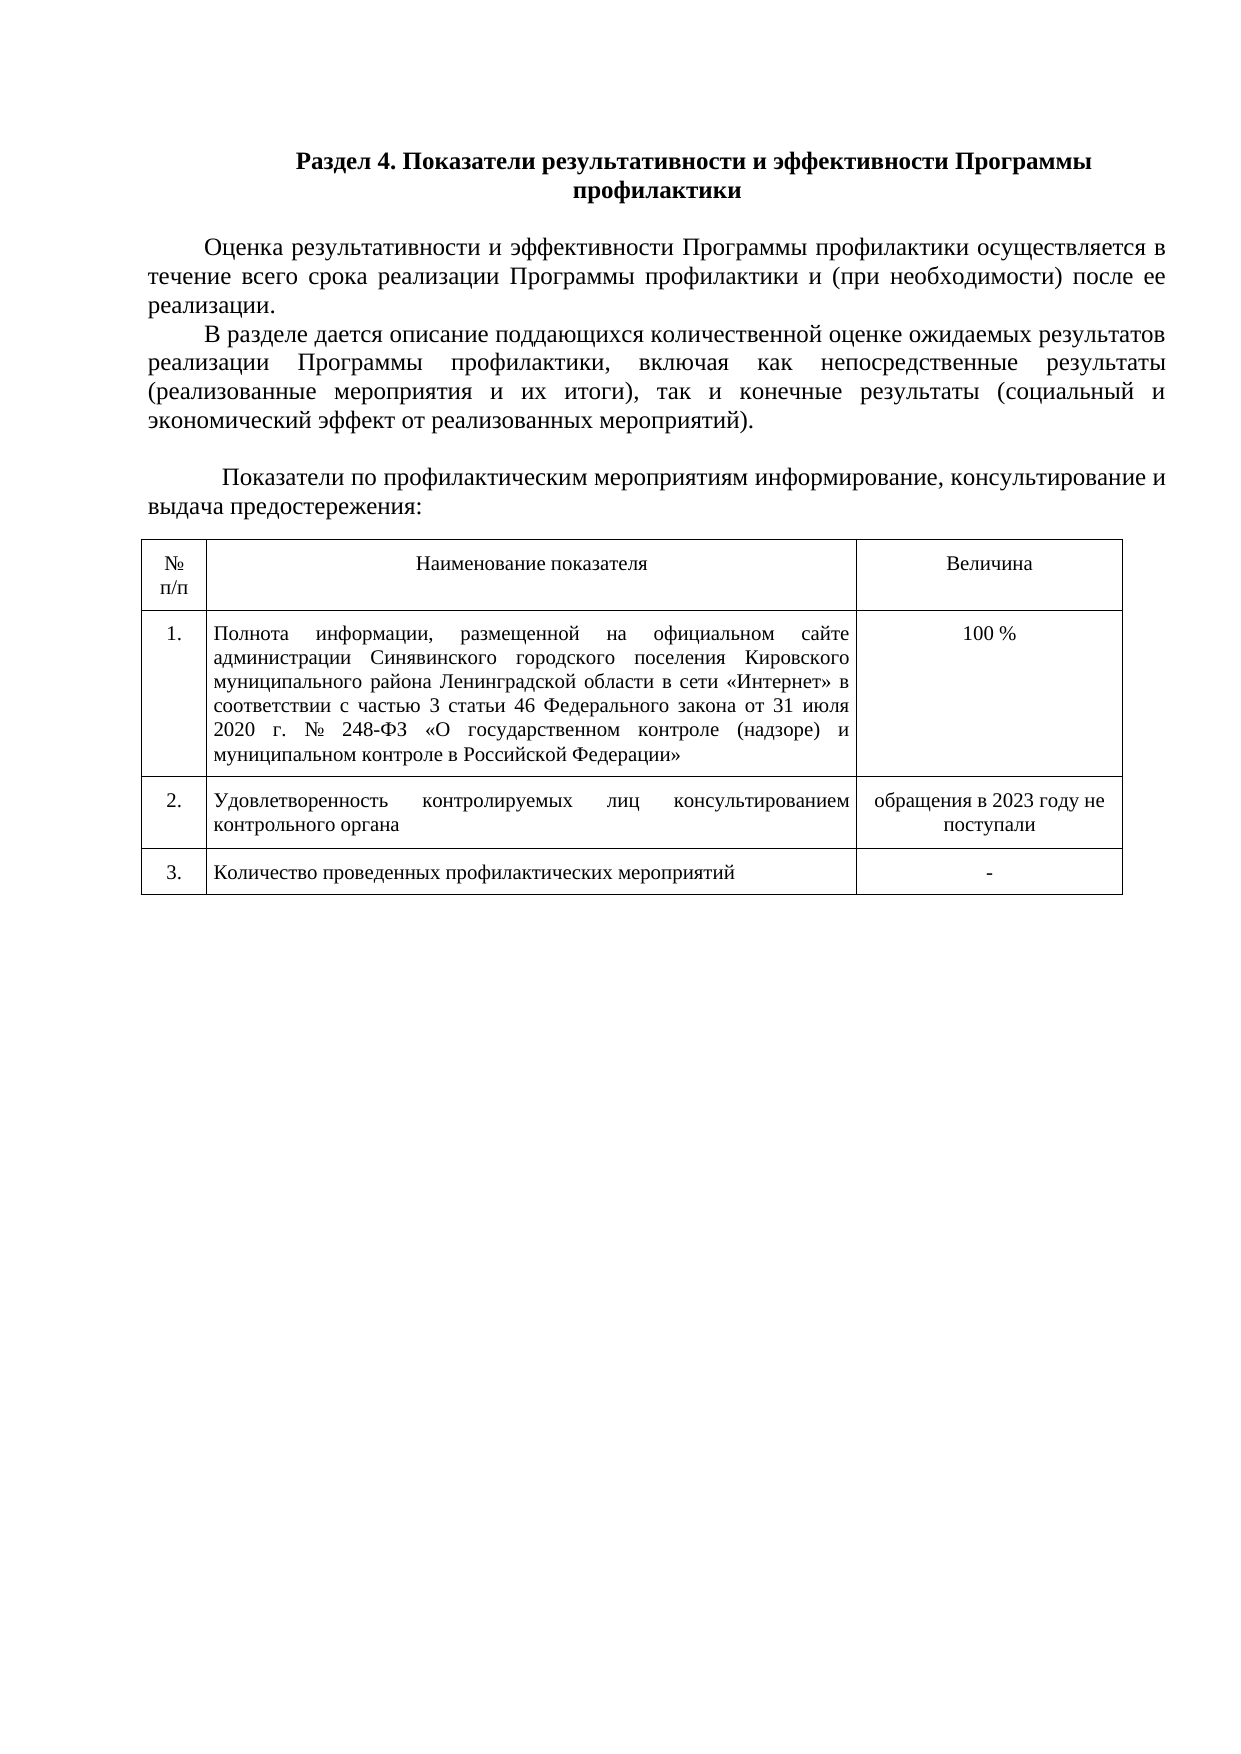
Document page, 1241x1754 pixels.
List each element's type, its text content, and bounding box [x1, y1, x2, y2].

table_cell 3. [142, 849, 206, 894]
table_cell Удовлетворенность контролируемых лиц консультированием контрольного органа [207, 777, 856, 848]
text Раздел 4. Показатели результативности и эффективности Программы профилактики [148, 146, 1167, 204]
text Показатели по профилактическим мероприятиям информирование, консультирование и выдача предостережения: [148, 462, 1167, 520]
text В разделе дается описание поддающихся количественной оценке ожидаемых результатов реализации Программы профилактики, включая как непосредственные результаты (реализованные мероприятия и их итоги), так и конечные результаты (социальный и экономический эффект от реализованных мероприятий). [148, 319, 1167, 434]
table_cell 2. [142, 777, 206, 848]
table_cell 1. [142, 611, 206, 776]
table_cell 100 % [857, 611, 1122, 776]
text Оценка результативности и эффективности Программы профилактики осуществляется в течение всего срока реализации Программы профилактики и (при необходимости) после ее реализации. [148, 232, 1167, 319]
table_cell - [857, 849, 1122, 894]
table_cell Количество проведенных профилактических мероприятий [207, 849, 856, 894]
table_cell Полнота информации, размещенной на официальном сайте администрации Синявинского городского поселения Кировского муниципального района Ленинградской области в сети «Интернет» в соответствии с частью 3 статьи 46 Федерального закона от 31 июля 2020 г. № 248-ФЗ «О государственном контроле (надзоре) и муниципальном контроле в Российской Федерации» [207, 611, 856, 776]
table_cell обращения в 2023 году не поступали [857, 777, 1122, 848]
table_header Наименование показателя [207, 540, 856, 609]
table_header № п/п [142, 540, 206, 609]
table_header Величина [857, 540, 1122, 609]
